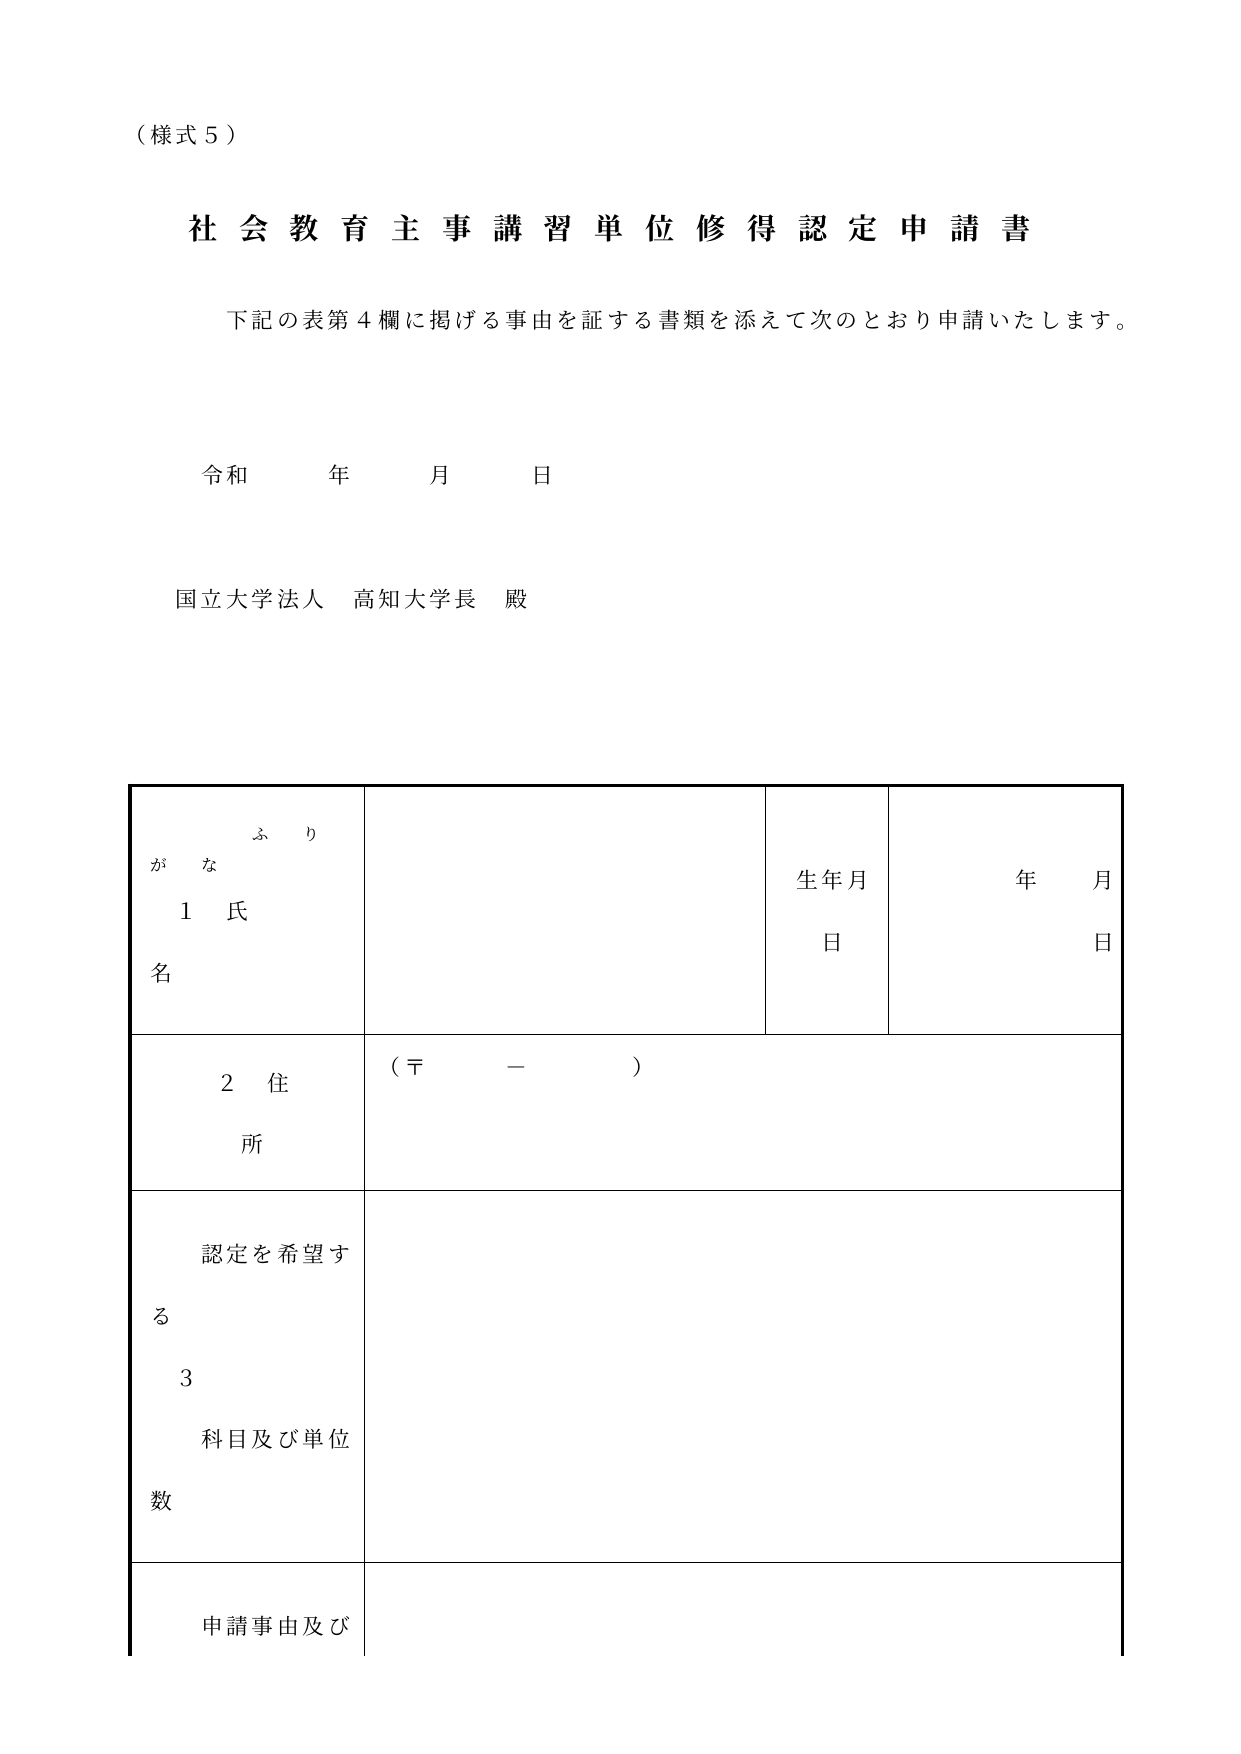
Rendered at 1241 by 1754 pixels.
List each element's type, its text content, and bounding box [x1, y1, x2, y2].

text 下記の表第４欄に掲げる事由を証する書類を添えて次のとおり申請いたします。 [124, 288, 1116, 350]
text （様式５） [124, 103, 1116, 165]
table_header 年 月 日 [889, 787, 1121, 1034]
table_cell ２ 住 所 [132, 1035, 364, 1190]
table_cell 認定を希望する ３ 科目及び単位数 [132, 1191, 364, 1562]
text 国立大学法人 高知大学長 殿 [124, 567, 1116, 629]
text 令和 年 月 日 [124, 443, 1116, 505]
table_header [365, 787, 765, 1034]
table_header 生年月日 [766, 787, 888, 1034]
table_cell 申請事由及び ４ 適用条件 [132, 1563, 364, 1656]
table_header ふ り が な １ 氏 名 [132, 787, 364, 1034]
text 社会教育主事講習単位修得認定申請書 [124, 196, 1116, 257]
table_cell （〒 － ） [365, 1035, 1121, 1190]
table_cell [365, 1191, 1121, 1562]
table_cell [365, 1563, 1121, 1656]
